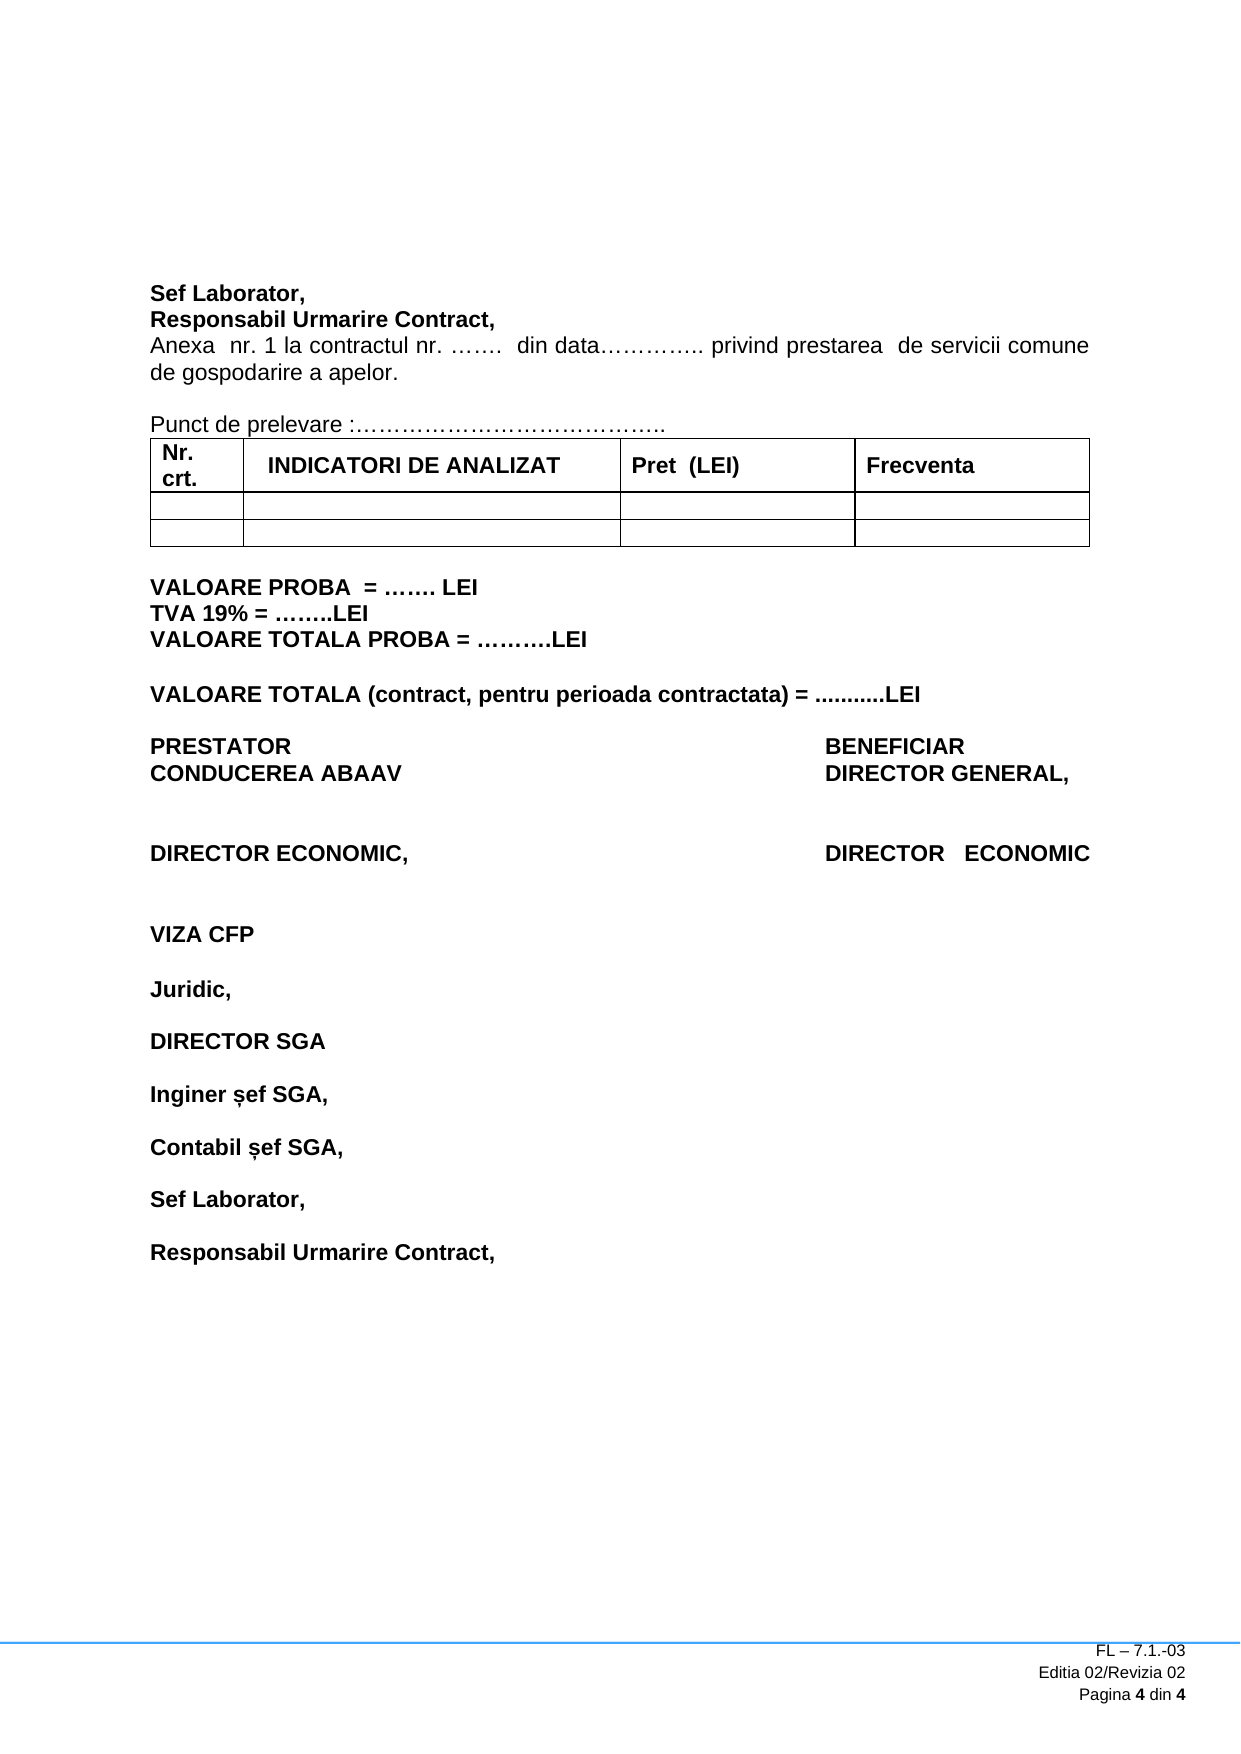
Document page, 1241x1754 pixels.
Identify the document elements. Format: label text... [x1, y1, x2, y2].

text Sef Laborator, [150, 1186, 1090, 1213]
text Responsabil Urmarire Contract, [150, 306, 1090, 332]
table_cell [856, 493, 1089, 519]
text Juridic, [150, 976, 1090, 1002]
table_cell [621, 493, 854, 519]
text Inginer șef SGA, [150, 1081, 1090, 1107]
text VALOARE TOTALA PROBA = ……….LEI [150, 626, 1090, 653]
text Punct de prelevare :………………………………….. [150, 411, 1090, 438]
table_cell [244, 520, 620, 546]
text CONDUCEREA ABAAV DIRECTOR GENERAL, [150, 760, 1090, 786]
text VALOARE TOTALA (contract, pentru perioada contractata) = ...........LEI [150, 681, 1090, 707]
table_cell [244, 493, 620, 519]
picture [0, 1638, 1241, 1646]
text Sef Laborator, [150, 279, 1090, 306]
table_header INDICATORI DE ANALIZAT [244, 439, 620, 491]
text Anexa nr. 1 la contractul nr. ……. din data………….. privind prestarea de servicii comune de gospodarire a apelor. [150, 332, 1090, 385]
text VALOARE PROBA = ……. LEI [150, 573, 1090, 600]
text Responsabil Urmarire Contract, [150, 1239, 1090, 1265]
table_header Pret (LEI) [621, 439, 854, 491]
text DIRECTOR SGA [150, 1028, 1090, 1054]
text PRESTATOR BENEFICIAR [150, 733, 1090, 760]
text Contabil șef SGA, [150, 1134, 1090, 1160]
table_header Nr. crt. [151, 439, 243, 491]
text TVA 19% = ……..LEI [150, 600, 1090, 626]
table_header Frecventa [856, 439, 1089, 491]
text VIZA CFP [150, 921, 1090, 947]
table_cell [856, 520, 1089, 546]
table_cell [151, 493, 243, 519]
text DIRECTOR ECONOMIC, DIRECTOR ECONOMIC [150, 840, 1090, 893]
table_cell [151, 520, 243, 546]
table_cell [621, 520, 854, 546]
